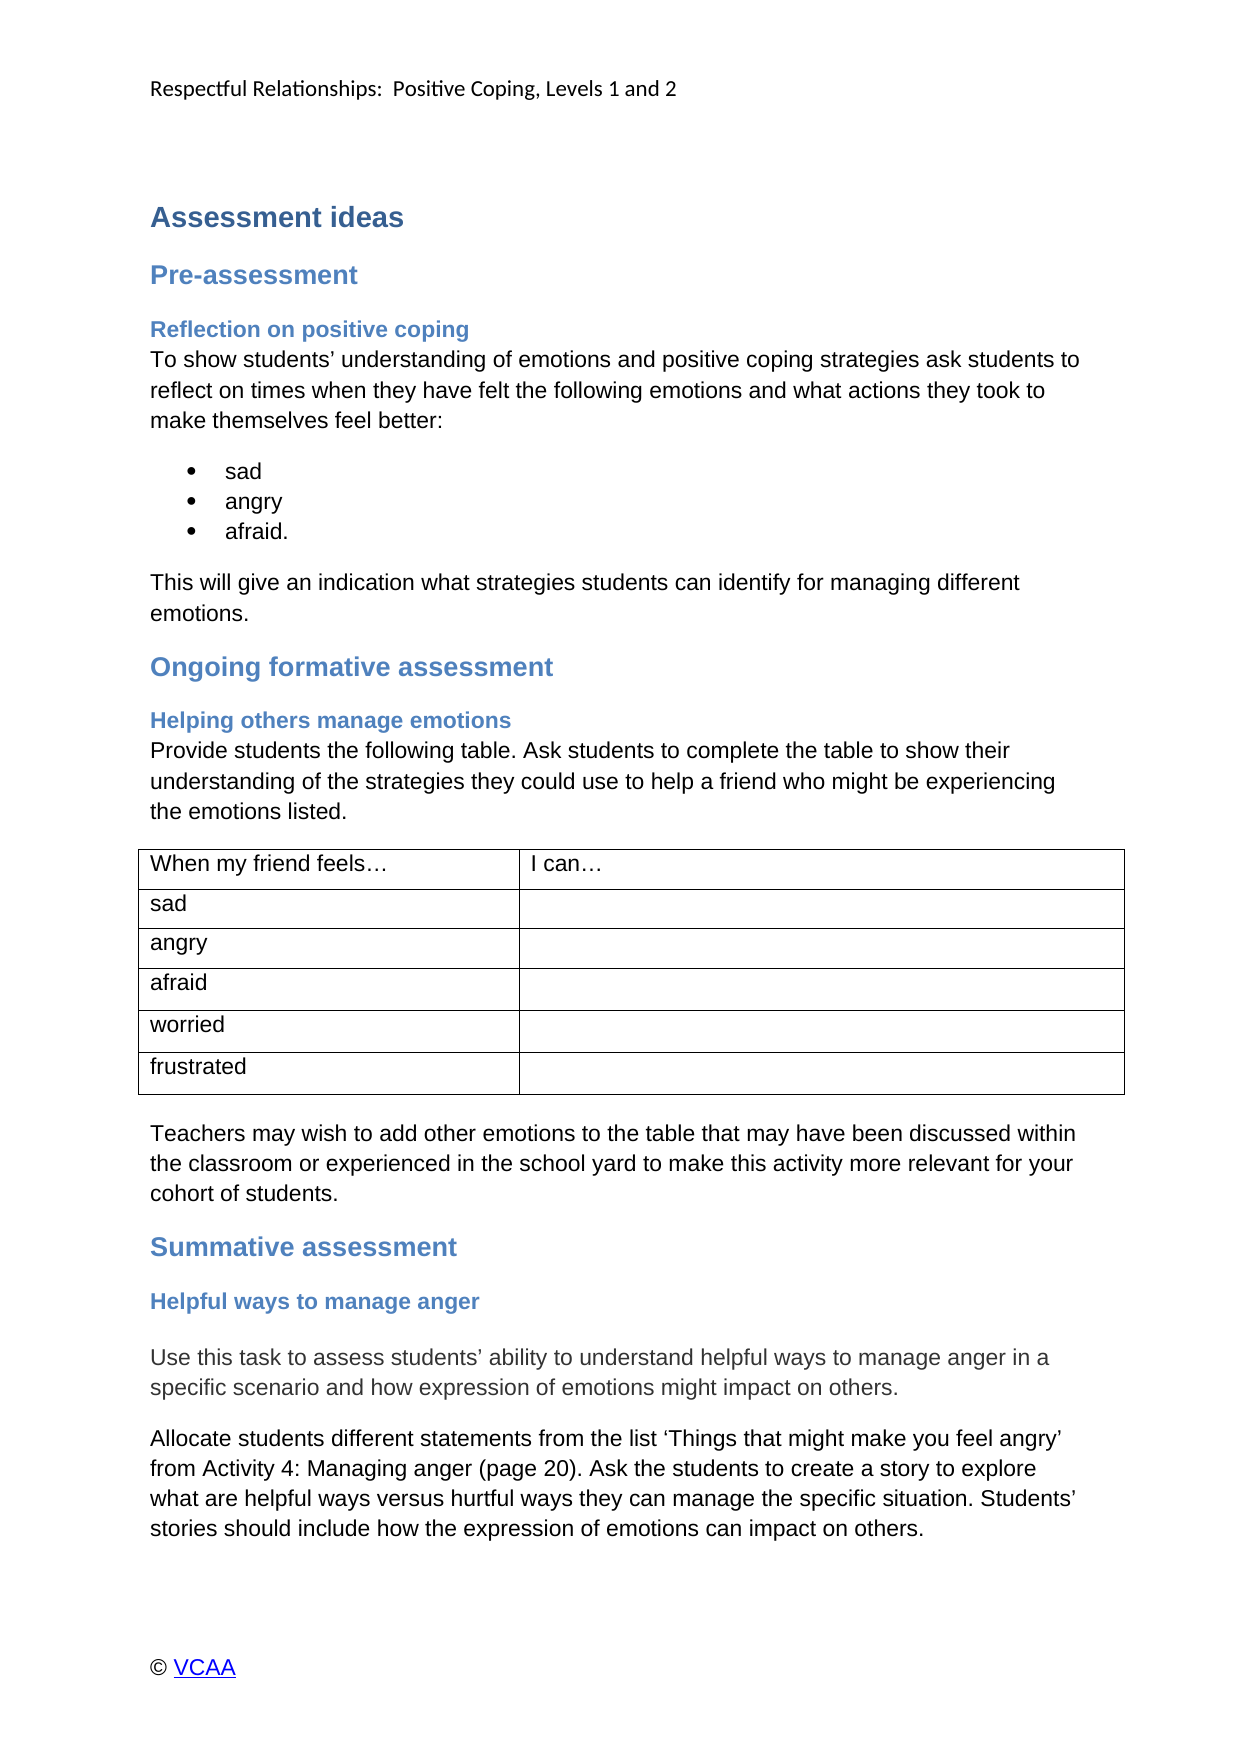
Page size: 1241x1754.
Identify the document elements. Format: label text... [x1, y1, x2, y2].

subtitle Pre-assessment [150, 259, 1090, 291]
table_cell frustrated [139, 1053, 519, 1094]
table_cell [520, 969, 1124, 1009]
text Teachers may wish to add other emotions to the table that may have been discussed within the classroom or experienced in the school yard to make this activity more relevant for your cohort of students. [150, 1120, 1090, 1207]
subtitle Summative assessment [150, 1231, 1090, 1263]
table_cell [520, 1053, 1124, 1094]
subtitle Helping others manage emotions [150, 707, 1090, 734]
table_cell afraid [139, 969, 519, 1009]
text This will give an indication what strategies students can identify for managing different emotions. [150, 569, 1090, 626]
list afraid. [187, 518, 1090, 544]
text To show students’ understanding of emotions and positive coping strategies ask students to reflect on times when they have felt the following emotions and what actions they took to make themselves feel better: [150, 346, 1090, 433]
table_cell [520, 929, 1124, 967]
table_cell worried [139, 1011, 519, 1052]
subtitle Assessment ideas [150, 200, 1090, 233]
text Use this task to assess students’ ability to understand helpful ways to manage anger in a specific scenario and how expression of emotions might impact on others. [150, 1343, 1090, 1400]
subtitle Ongoing formative assessment [150, 651, 1090, 682]
table_cell sad [139, 890, 519, 928]
subtitle Helpful ways to manage anger [150, 1288, 1090, 1314]
text Allocate students different statements from the list ‘Things that might make you feel angry’ from Activity 4: Managing anger (page 20). Ask the students to create a story to explore what are helpful ways versus hurtful ways they can manage the specific situation. Students’ stories should include how the expression of emotions can impact on others. [150, 1425, 1090, 1542]
list sad [187, 458, 1090, 484]
table_cell [520, 890, 1124, 928]
table_cell [520, 1011, 1124, 1052]
subtitle Reflection on positive coping [150, 316, 1090, 342]
list angry [187, 488, 1090, 514]
table_header I can… [520, 850, 1124, 888]
text Provide students the following table. Ask students to complete the table to show their understanding of the strategies they could use to help a friend who might be experiencing the emotions listed. [150, 737, 1090, 824]
table_cell angry [139, 929, 519, 967]
table_header When my friend feels… [139, 850, 519, 888]
